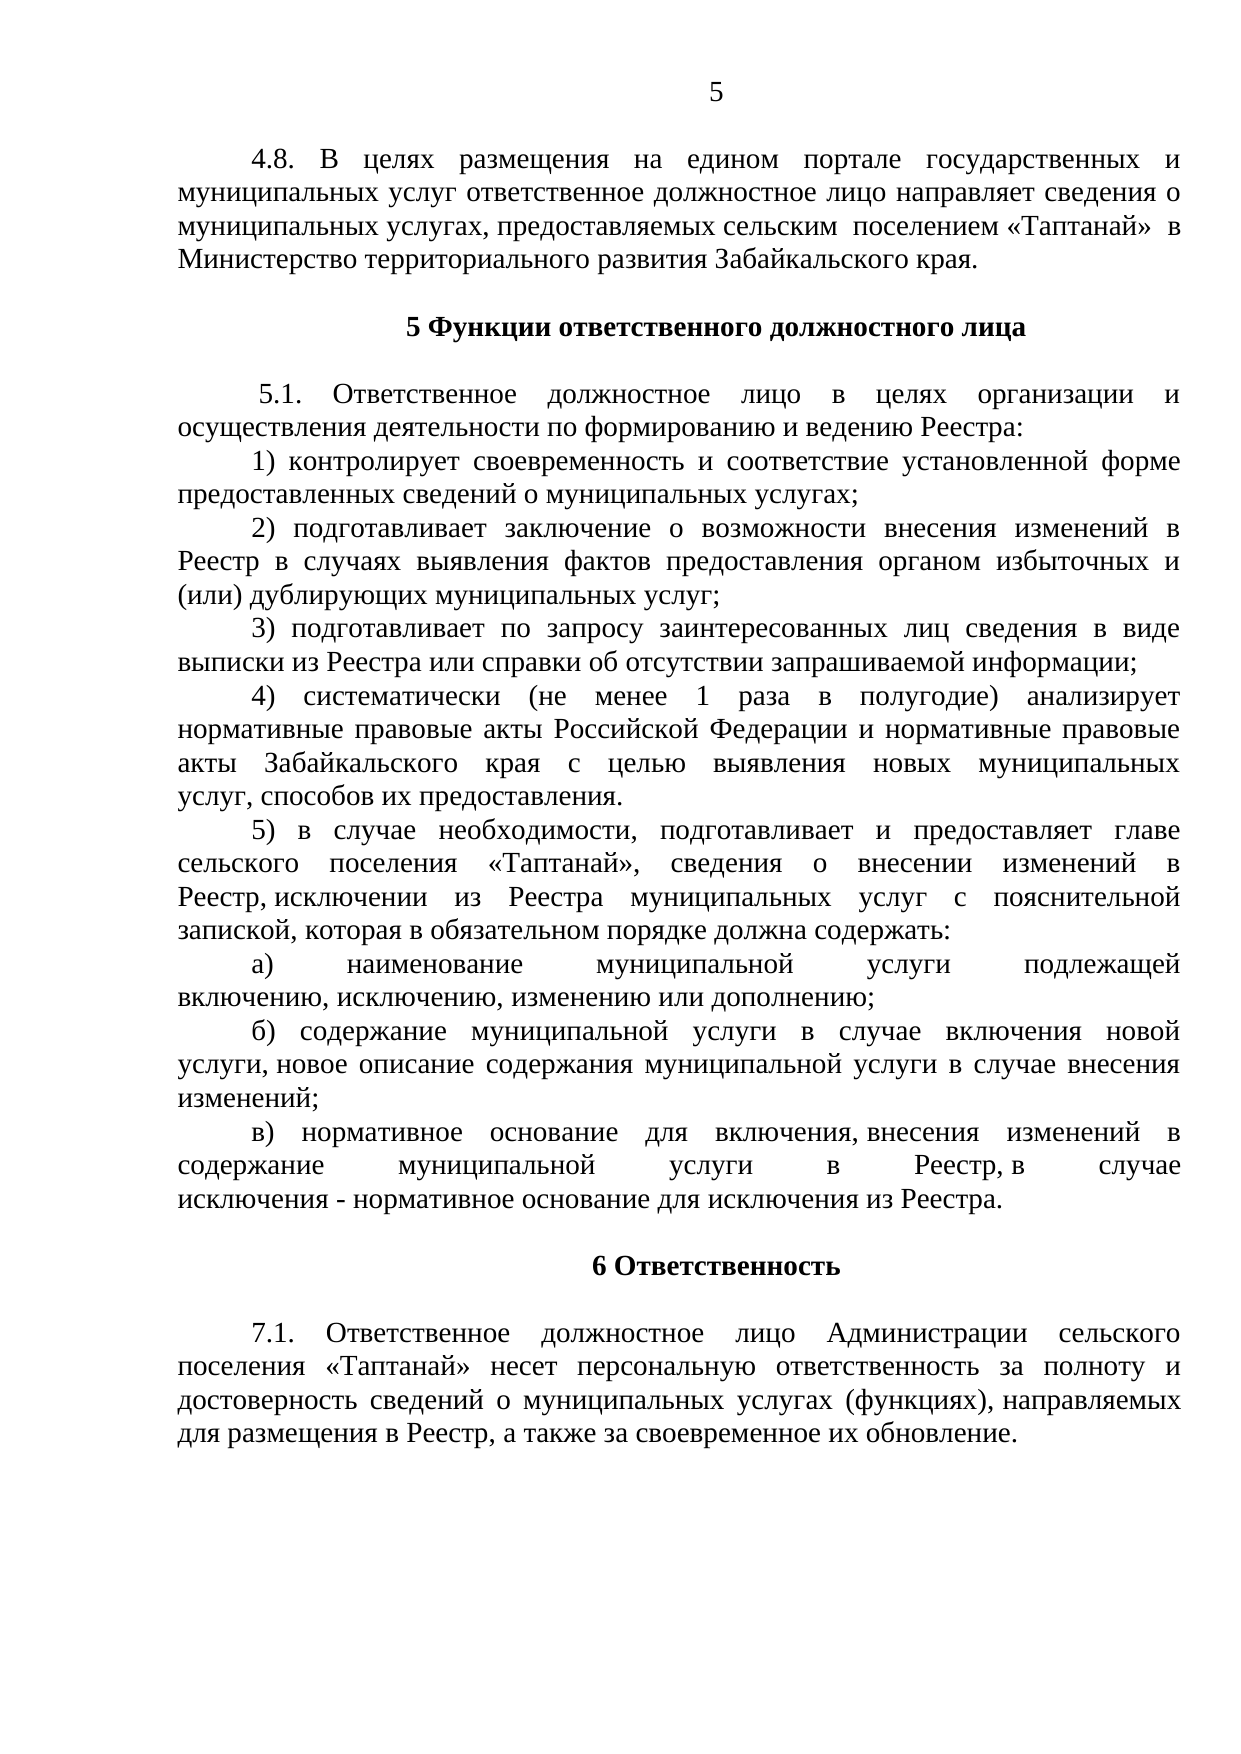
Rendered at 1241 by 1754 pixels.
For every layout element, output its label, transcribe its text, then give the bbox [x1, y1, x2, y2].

text в) нормативное основание для включения, внесения изменений в содержание муниципальной услуги в Реестр, в случае исключения - нормативное основание для исключения из Реестра. [177, 1114, 1181, 1214]
text 4.8. В целях размещения на едином портале государственных и муниципальных услуг ответственное должностное лицо направляет сведения о муниципальных услугах, предоставляемых сельским поселением «Таптанай» в Министерство территориального развития Забайкальского края. [177, 141, 1181, 275]
text 3) подготавливает по запросу заинтересованных лиц сведения в виде выписки из Реестра или справки об отсутствии запрашиваемой информации; [177, 611, 1181, 678]
text 7.1. Ответственное должностное лицо Администрации сельского поселения «Таптанай» несет персональную ответственность за полноту и достоверность сведений о муниципальных услугах (функциях), направляемых для размещения в Реестр, а также за своевременное их обновление. [177, 1315, 1181, 1449]
text б) содержание муниципальной услуги в случае включения новой услуги, новое описание содержания муниципальной услуги в случае внесения изменений; [177, 1013, 1181, 1114]
text 5 Функции ответственного должностного лица [177, 309, 1181, 342]
text 4) систематически (не менее 1 раза в полугодие) анализирует нормативные правовые акты Российской Федерации и нормативные правовые акты Забайкальского края с целью выявления новых муниципальных услуг, способов их предоставления. [177, 678, 1181, 812]
text 1) контролирует своевременность и соответствие установленной форме предоставленных сведений о муниципальных услугах; [177, 443, 1181, 510]
text 6 Ответственность [177, 1248, 1181, 1281]
text 5.1. Ответственное должностное лицо в целях организации и осуществления деятельности по формированию и ведению Реестра: [177, 376, 1181, 443]
text 5) в случае необходимости, подготавливает и предоставляет главе сельского поселения «Таптанай», сведения о внесении изменений в Реестр, исключении из Реестра муниципальных услуг с пояснительной запиской, которая в обязательном порядке должна содержать: [177, 812, 1181, 946]
text а) наименование муниципальной услуги подлежащей включению, исключению, изменению или дополнению; [177, 946, 1181, 1013]
text 2) подготавливает заключение о возможности внесения изменений в Реестр в случаях выявления фактов предоставления органом избыточных и (или) дублирующих муниципальных услуг; [177, 510, 1181, 611]
